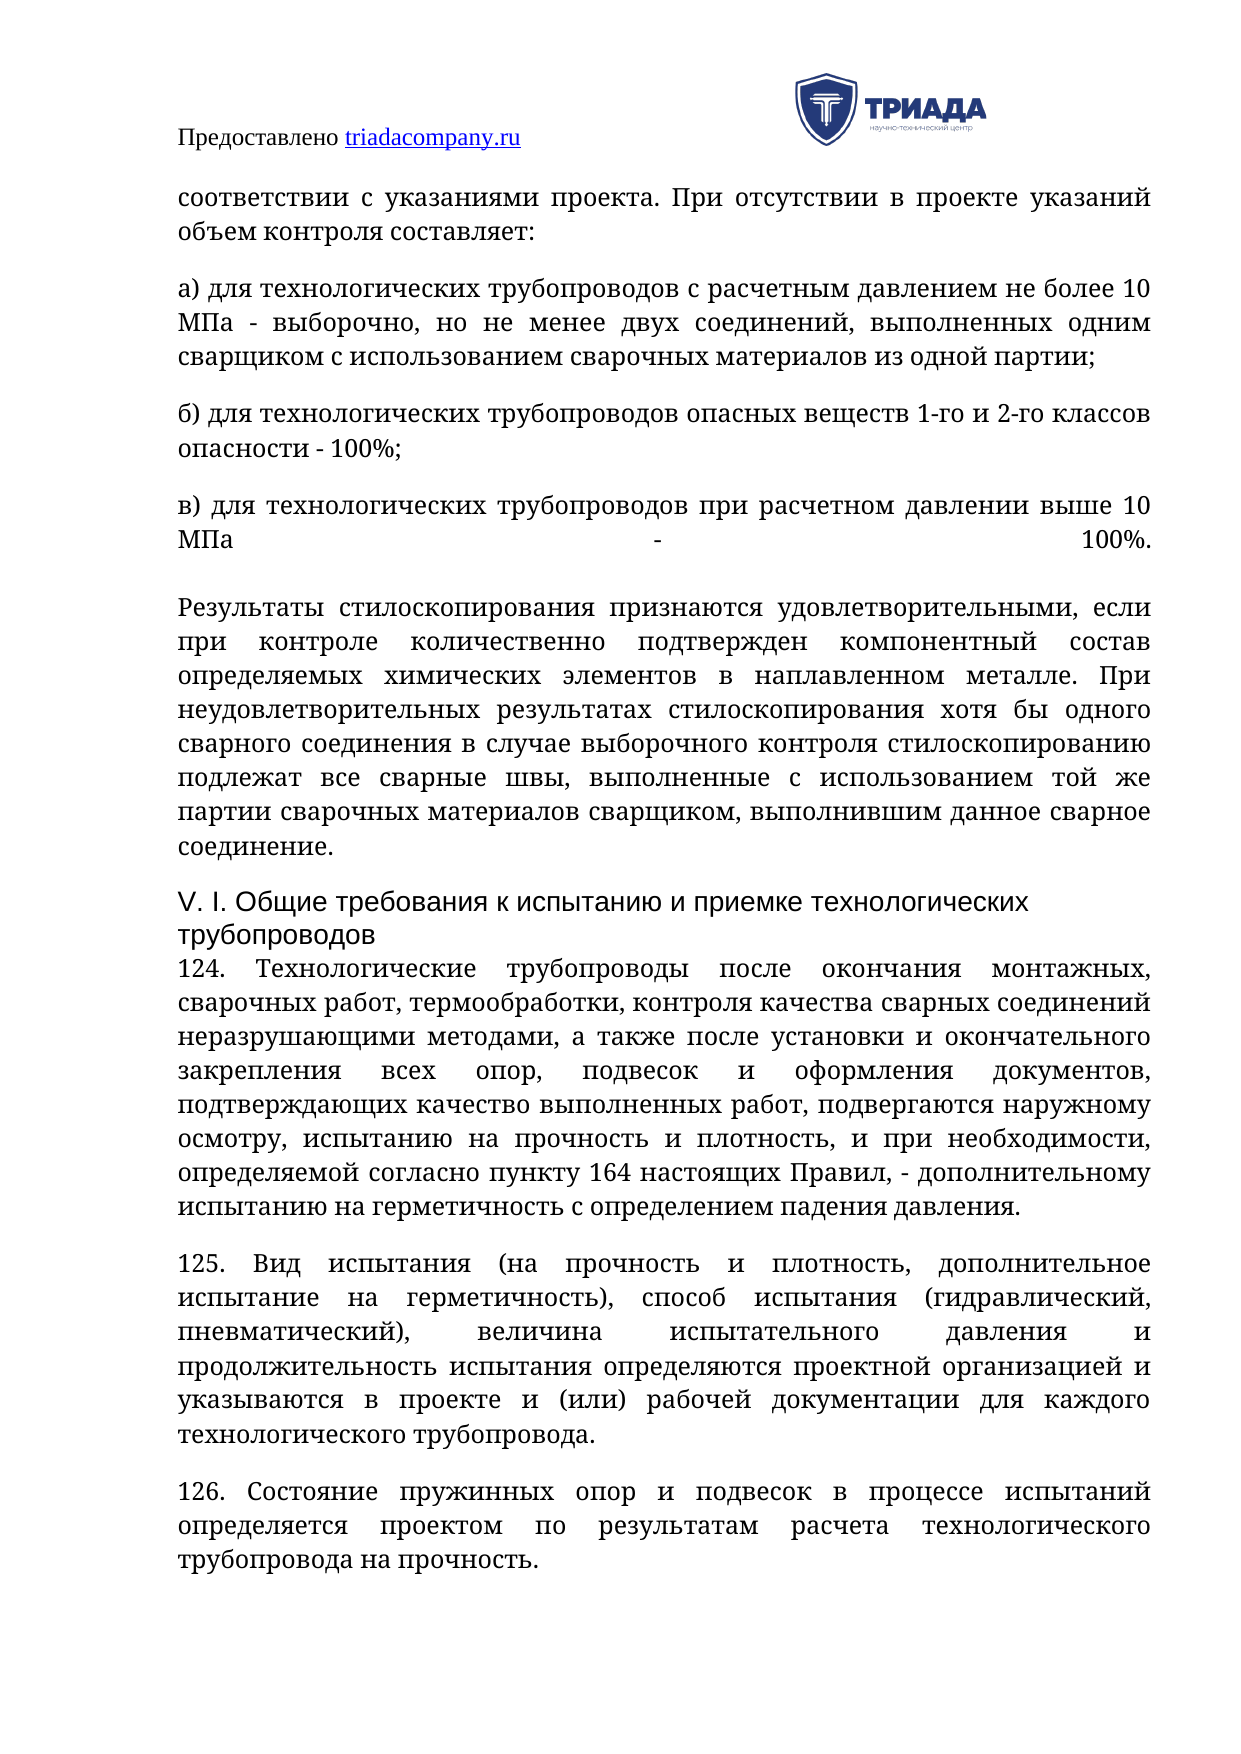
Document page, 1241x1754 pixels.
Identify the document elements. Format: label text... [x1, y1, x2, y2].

text V. I. Общие требования к испытанию и приемке технологических трубопроводов [177, 885, 1152, 950]
text 126. Состояние пружинных опор и подвесок в процессе испытаний определяется проектом по результатам расчета технологического трубопровода на прочность. [177, 1473, 1152, 1576]
text 125. Вид испытания (на прочность и плотность, дополнительное испытание на герметичность), способ испытания (гидравлический, пневматический), величина испытательного давления и продолжительность испытания определяются проектной организацией и указываются в проекте и (или) рабочей документации для каждого технологического трубопровода. [177, 1246, 1152, 1450]
text б) для технологических трубопроводов опасных веществ 1-го и 2-го классов опасности - 100%; [177, 396, 1152, 464]
picture [795, 73, 987, 146]
text а) для технологических трубопроводов с расчетным давлением не более 10 МПа - выборочно, но не менее двух соединений, выполненных одним сварщиком с использованием сварочных материалов из одной партии; [177, 271, 1152, 373]
text в) для технологических трубопроводов при расчетном давлении выше 10 МПа - 100%. Результаты стилоскопирования признаются удовлетворительными, если при контроле количественно подтвержден компонентный состав определяемых химических элементов в наплавленном металле. При неудовлетворительных результатах стилоскопирования хотя бы одного сварного соединения в случае выборочного контроля стилоскопированию подлежат все сварные швы, выполненные с использованием той же партии сварочных материалов сварщиком, выполнившим данное сварное соединение. [177, 487, 1152, 862]
text 124. Технологические трубопроводы после окончания монтажных, сварочных работ, термообработки, контроля качества сварных соединений неразрушающими методами, а также после установки и окончательного закрепления всех опор, подвесок и оформления документов, подтверждающих качество выполненных работ, подвергаются наружному осмотру, испытанию на прочность и плотность, и при необходимости, определяемой согласно пункту 164 настоящих Правил, - дополнительному испытанию на герметичность с определением падения давления. [177, 950, 1152, 1223]
